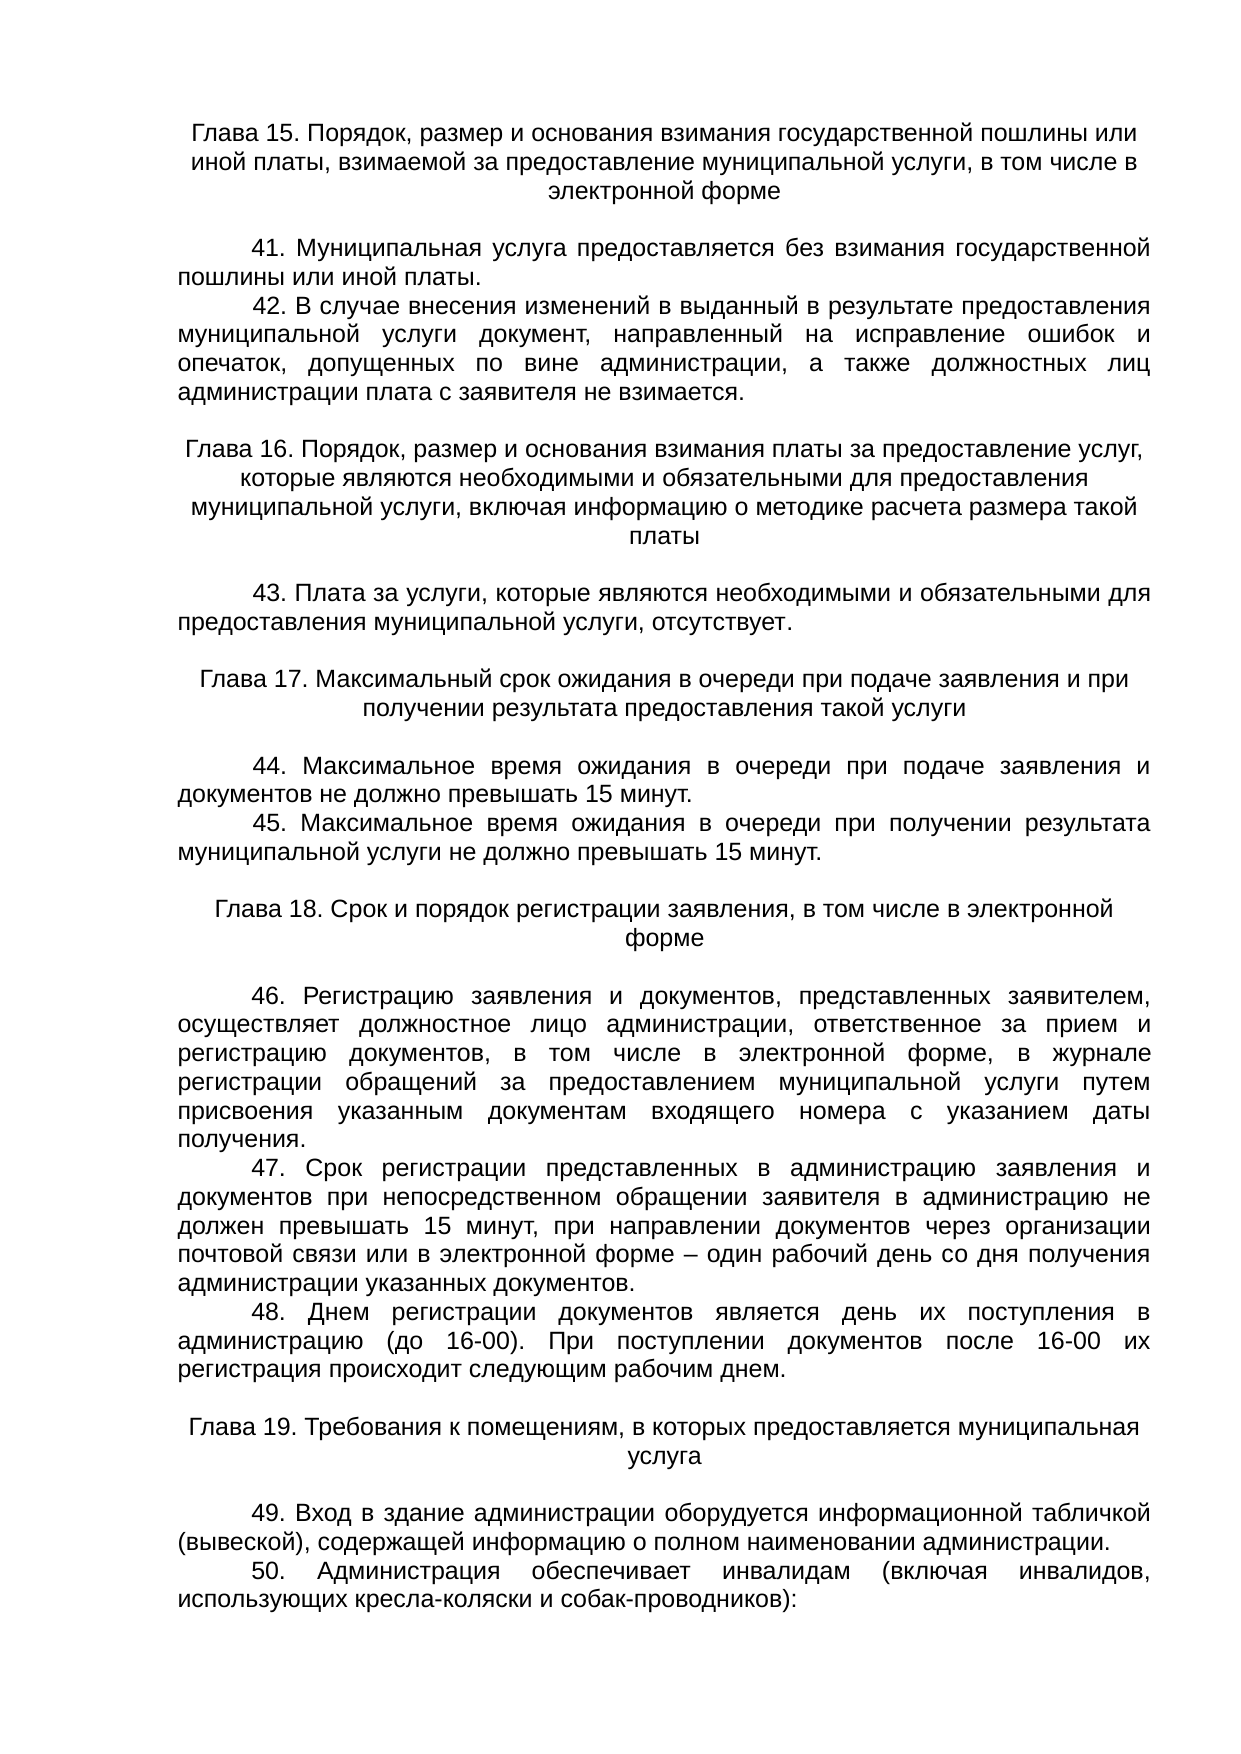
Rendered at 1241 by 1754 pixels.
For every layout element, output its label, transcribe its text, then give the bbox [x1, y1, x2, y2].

text 42. В случае внесения изменений в выданный в результате предоставления муниципальной услуги документ, направленный на исправление ошибок и опечаток, допущенных по вине администрации, а также должностных лиц администрации плата с заявителя не взимается. [177, 291, 1152, 406]
text 41. Муниципальная услуга предоставляется без взимания государственной пошлины или иной платы. [177, 233, 1152, 291]
text 47. Срок регистрации представленных в администрацию заявления и документов при непосредственном обращении заявителя в администрацию не должен превышать 15 минут, при направлении документов через организации почтовой связи или в электронной форме – один рабочий день со дня получения администрации указанных документов. [177, 1153, 1152, 1297]
text Глава 18. Срок и порядок регистрации заявления, в том числе в электронной форме [177, 894, 1152, 952]
text 48. Днем регистрации документов является день их поступления в администрацию (до 16-00). При поступлении документов после 16-00 их регистрация происходит следующим рабочим днем. [177, 1297, 1152, 1383]
text Глава 16. Порядок, размер и основания взимания платы за предоставление услуг, которые являются необходимыми и обязательными для предоставления муниципальной услуги, включая информацию о методике расчета размера такой платы [177, 434, 1152, 549]
text 50. Администрация обеспечивает инвалидам (включая инвалидов, использующих кресла-коляски и собак-проводников): [177, 1556, 1152, 1613]
text 49. Вход в здание администрации оборудуется информационной табличкой (вывеской), содержащей информацию о полном наименовании администрации. [177, 1498, 1152, 1556]
text 43. Плата за услуги, которые являются необходимыми и обязательными для предоставления муниципальной услуги, отсутствует. [177, 578, 1152, 636]
text 46. Регистрацию заявления и документов, представленных заявителем, осуществляет должностное лицо администрации, ответственное за прием и регистрацию документов, в том числе в электронной форме, в журнале регистрации обращений за предоставлением муниципальной услуги путем присвоения указанным документам входящего номера с указанием даты получения. [177, 981, 1152, 1153]
text 44. Максимальное время ожидания в очереди при подаче заявления и документов не должно превышать 15 минут. [177, 751, 1152, 808]
text Глава 15. Порядок, размер и основания взимания государственной пошлины или иной платы, взимаемой за предоставление муниципальной услуги, в том числе в электронной форме [177, 118, 1152, 204]
text 45. Максимальное время ожидания в очереди при получении результата муниципальной услуги не должно превышать 15 минут. [177, 808, 1152, 866]
text Глава 17. Максимальный срок ожидания в очереди при подаче заявления и при получении результата предоставления такой услуги [177, 664, 1152, 722]
text Глава 19. Требования к помещениям, в которых предоставляется муниципальная услуга [177, 1412, 1152, 1469]
